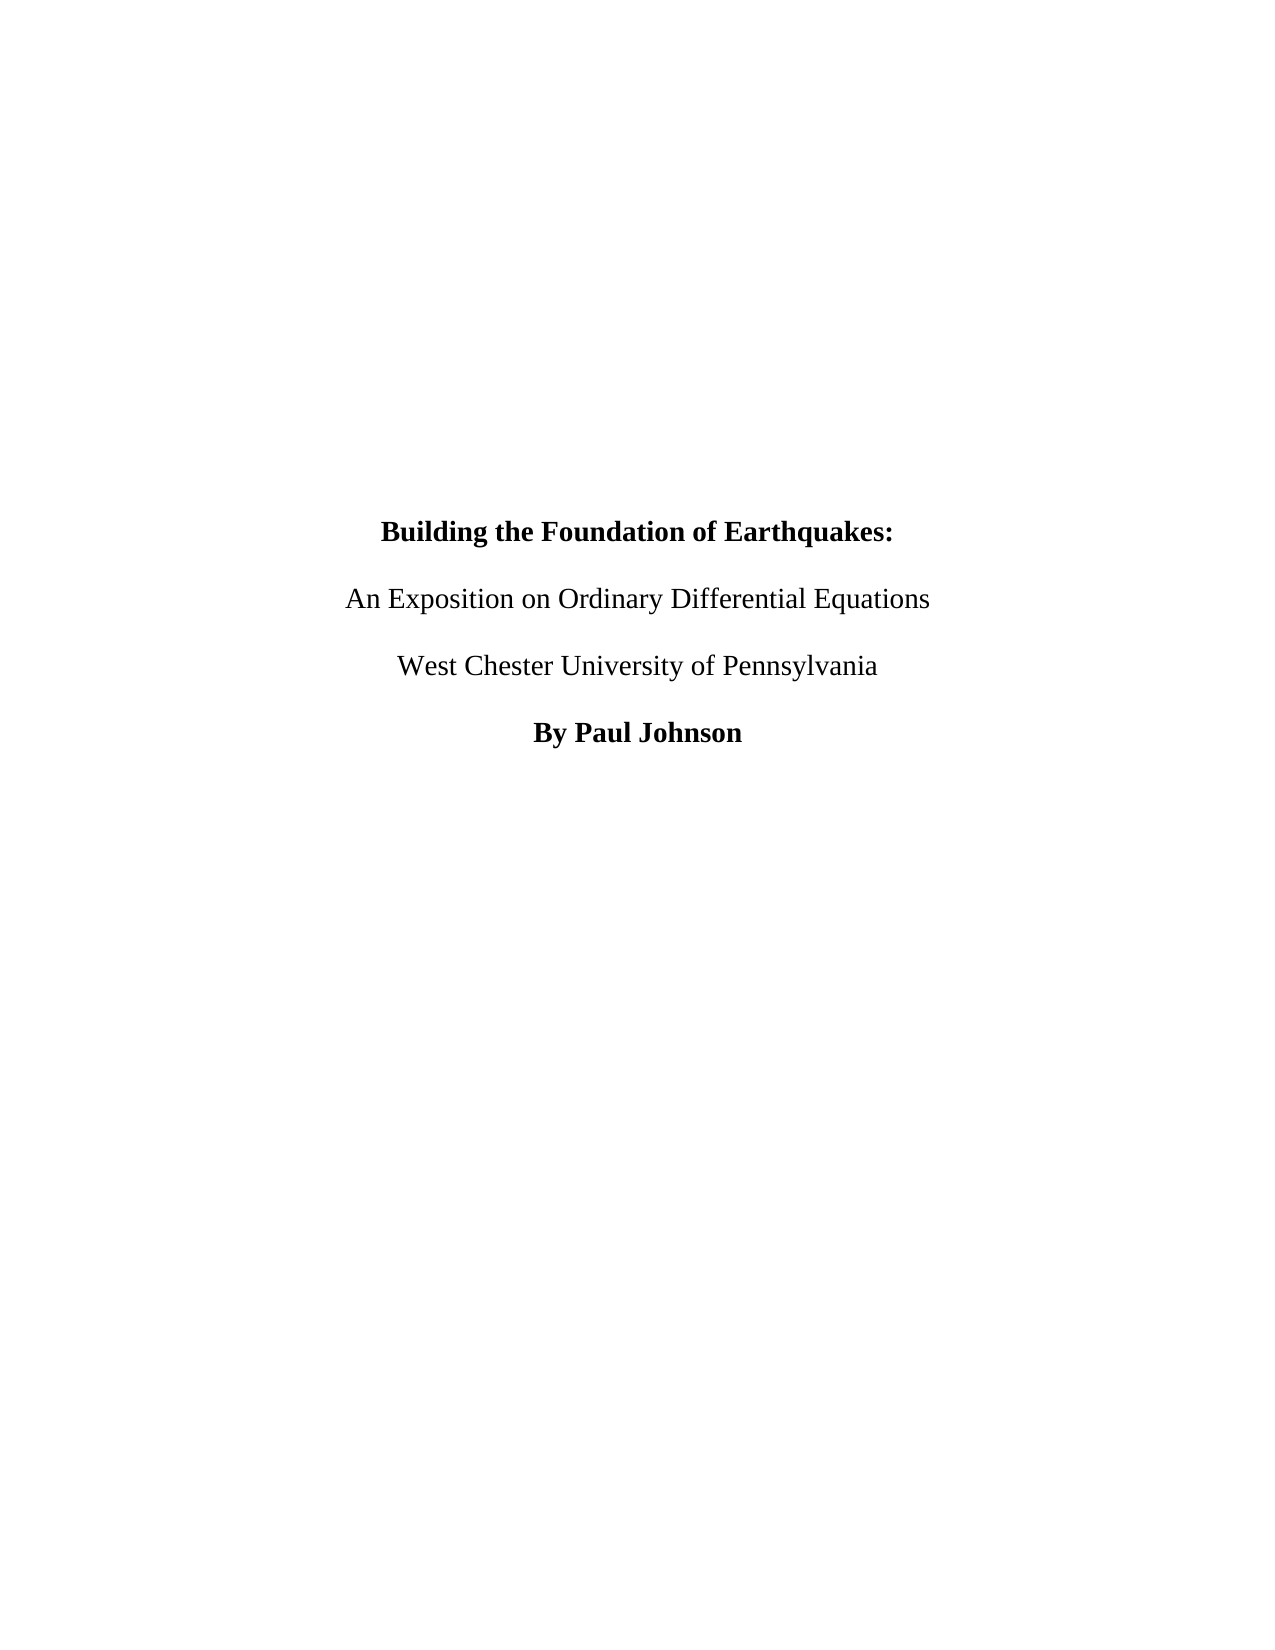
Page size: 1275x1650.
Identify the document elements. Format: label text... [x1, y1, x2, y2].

text Building the Foundation of Earthquakes: [150, 514, 1125, 548]
text An Exposition on Ordinary Differential Equations [150, 581, 1125, 615]
text West Chester University of Pennsylvania [150, 648, 1125, 682]
text By Paul Johnson [150, 715, 1125, 749]
